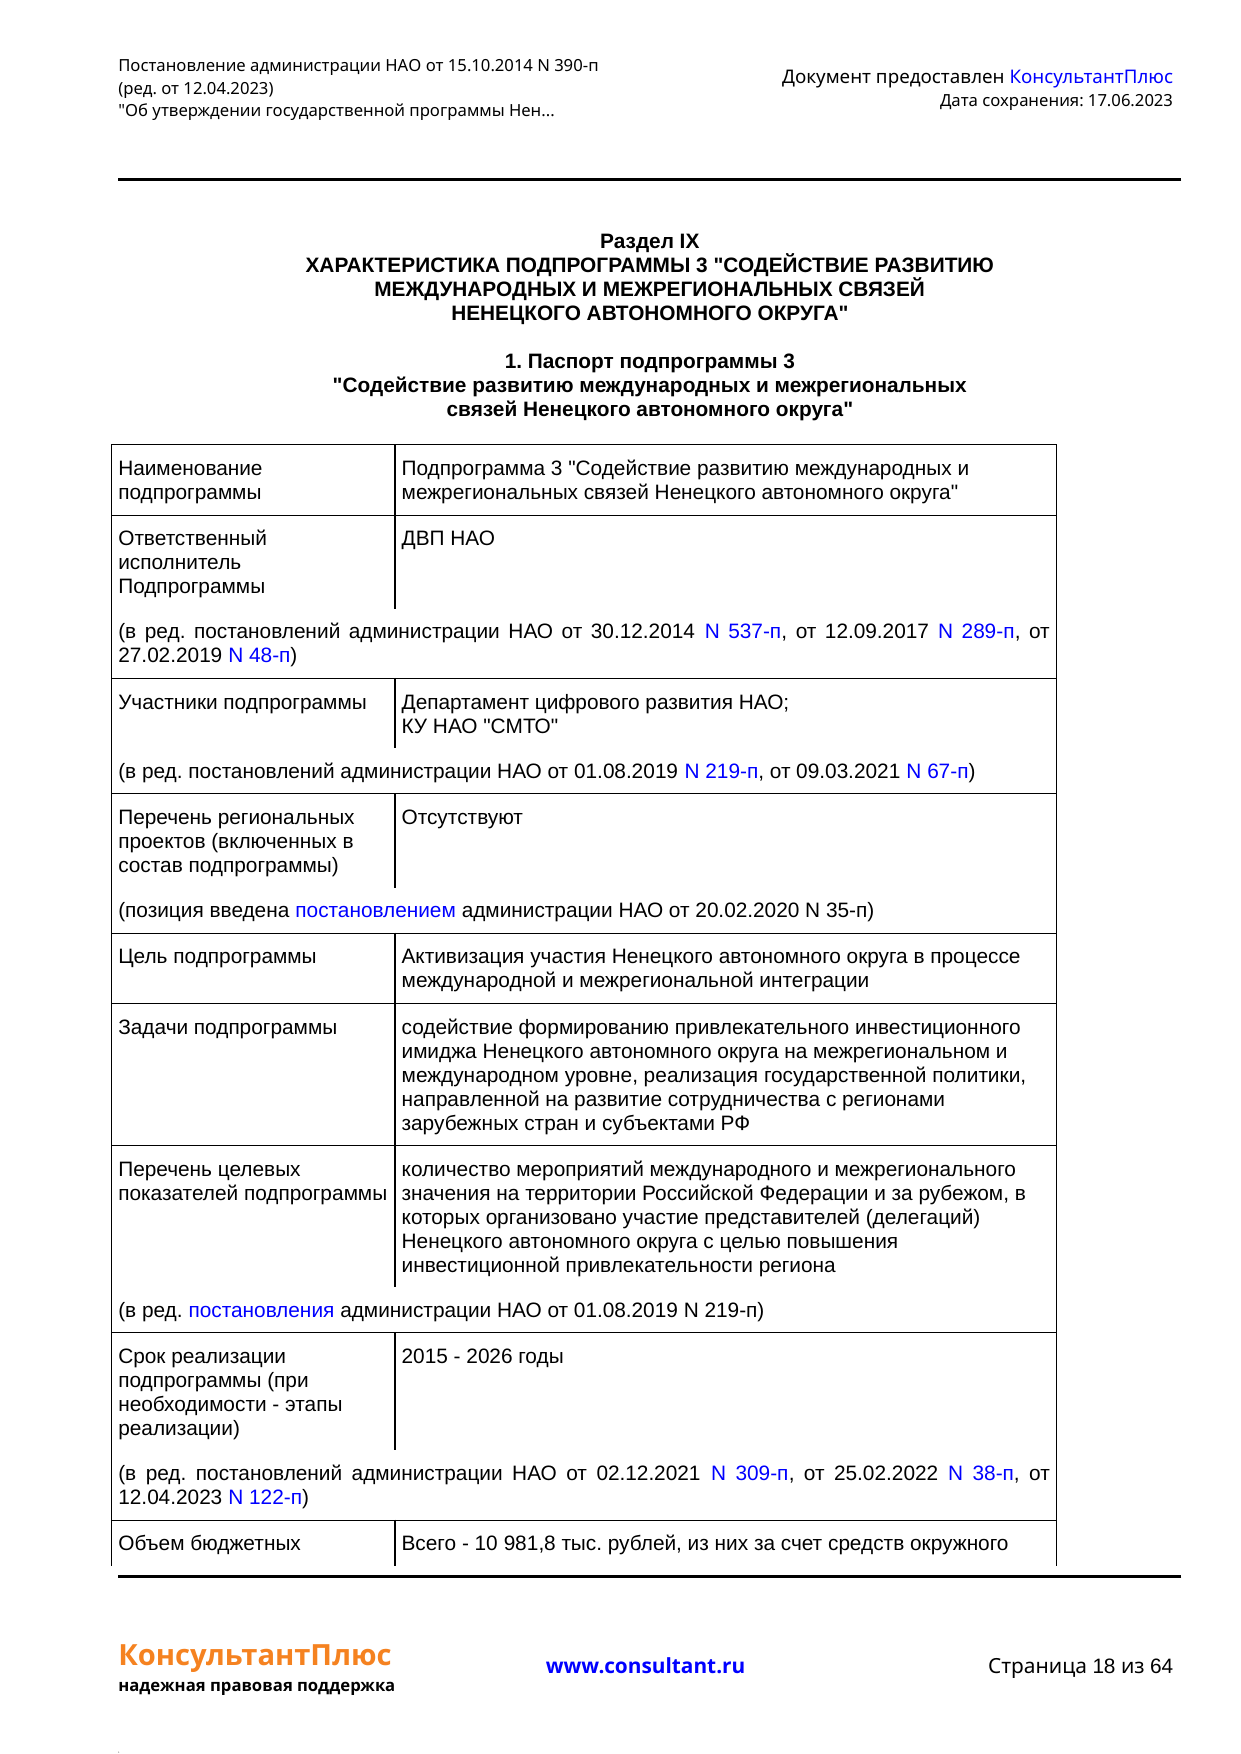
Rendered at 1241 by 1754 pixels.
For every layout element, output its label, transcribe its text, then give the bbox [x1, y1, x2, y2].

table_cell (в ред. постановления администрации НАО от 01.08.2019 N 219-п) [112, 1287, 1056, 1332]
table_cell Участники подпрограммы [112, 679, 394, 748]
table_cell (в ред. постановлений администрации НАО от 30.12.2014 N 537-п, от 12.09.2017 N 289-п, от 27.02.2019 N 48-п) [112, 609, 1056, 678]
table_cell (в ред. постановлений администрации НАО от 01.08.2019 N 219-п, от 09.03.2021 N 67-п) [112, 748, 1056, 793]
table_cell Департамент цифрового развития НАО; КУ НАО "СМТО" [396, 679, 1056, 748]
title "Содействие развитию международных и межрегиональных [118, 372, 1181, 396]
title ХАРАКТЕРИСТИКА ПОДПРОГРАММЫ 3 "СОДЕЙСТВИЕ РАЗВИТИЮ [118, 253, 1181, 277]
table_header Наименование подпрограммы [112, 445, 394, 514]
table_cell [396, 1521, 1056, 1566]
table_cell 2015 - 2026 годы [396, 1333, 1056, 1450]
table_cell содействие формированию привлекательного инвестиционного имиджа Ненецкого автономного округа на межрегиональном и международном уровне, реализация государственной политики, направленной на развитие сотрудничества с регионами зарубежных стран и субъектами РФ [396, 1004, 1056, 1145]
table_cell Цель подпрограммы [112, 934, 394, 1003]
title связей Ненецкого автономного округа" [118, 396, 1181, 420]
table_cell Задачи подпрограммы [112, 1004, 394, 1145]
table_cell Активизация участия Ненецкого автономного округа в процессе международной и межрегиональной интеграции [396, 934, 1056, 1003]
table_cell ДВП НАО [396, 516, 1056, 609]
title МЕЖДУНАРОДНЫХ И МЕЖРЕГИОНАЛЬНЫХ СВЯЗЕЙ [118, 277, 1181, 301]
title Раздел IX [118, 229, 1181, 253]
title НЕНЕЦКОГО АВТОНОМНОГО ОКРУГА" [118, 301, 1181, 324]
title 1. Паспорт подпрограммы 3 [118, 348, 1181, 372]
table_cell Срок реализации подпрограммы (при необходимости - этапы реализации) [112, 1333, 394, 1450]
table_header Подпрограмма 3 "Содействие развитию международных и межрегиональных связей Ненецкого автономного округа" [396, 445, 1056, 514]
table_cell Отсутствуют [396, 794, 1056, 887]
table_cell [112, 1521, 394, 1566]
table_cell Ответственный исполнитель Подпрограммы [112, 516, 394, 609]
table_cell Перечень региональных проектов (включенных в состав подпрограммы) [112, 794, 394, 887]
table_cell (в ред. постановлений администрации НАО от 02.12.2021 N 309-п, от 25.02.2022 N 38-п, от 12.04.2023 N 122-п) [112, 1450, 1056, 1519]
table_cell количество мероприятий международного и межрегионального значения на территории Российской Федерации и за рубежом, в которых организовано участие представителей (делегаций) Ненецкого автономного округа с целью повышения инвестиционной привлекательности региона [396, 1146, 1056, 1287]
table_cell (позиция введена постановлением администрации НАО от 20.02.2020 N 35-п) [112, 888, 1056, 933]
table_cell Перечень целевых показателей подпрограммы [112, 1146, 394, 1287]
